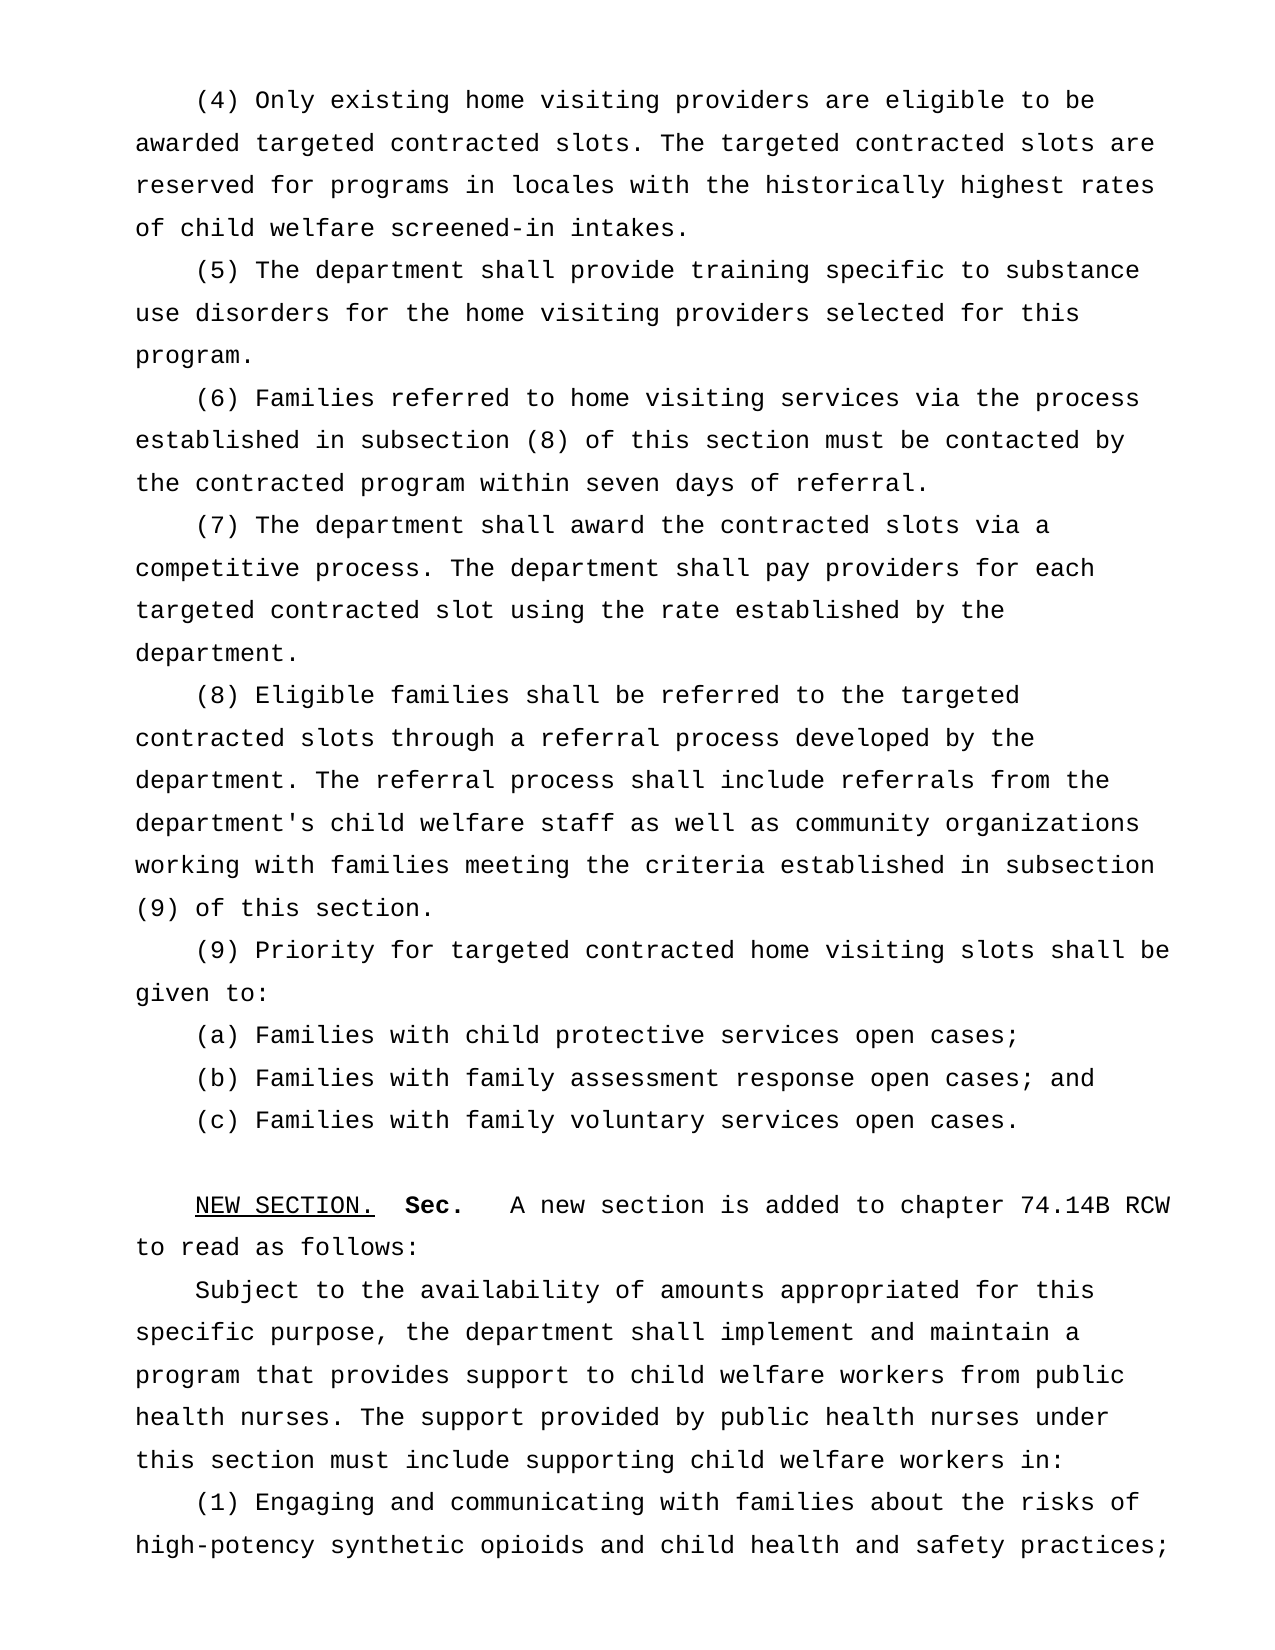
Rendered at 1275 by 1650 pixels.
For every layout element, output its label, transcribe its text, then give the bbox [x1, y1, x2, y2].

text (b) Families with family assessment response open cases; and [135, 1052, 1170, 1095]
text (a) Families with child protective services open cases; [135, 1010, 1170, 1052]
text (7) The department shall award the contracted slots via a competitive process. The department shall pay providers for each targeted contracted slot using the rate established by the department. [135, 500, 1170, 670]
text (4) Only existing home visiting providers are eligible to be awarded targeted contracted slots. The targeted contracted slots are reserved for programs in locales with the historically highest rates of child welfare screened-in intakes. [135, 75, 1170, 245]
text Subject to the availability of amounts appropriated for this specific purpose, the department shall implement and maintain a program that provides support to child welfare workers from public health nurses. The support provided by public health nurses under this section must include supporting child welfare workers in: [135, 1264, 1170, 1477]
text (6) Families referred to home visiting services via the process established in subsection (8) of this section must be contacted by the contracted program within seven days of referral. [135, 372, 1170, 500]
text (c) Families with family voluntary services open cases. [135, 1095, 1170, 1137]
text NEW SECTION. Sec. A new section is added to chapter 74.14B RCW to read as follows: [135, 1179, 1170, 1264]
text (9) Priority for targeted contracted home visiting slots shall be given to: [135, 925, 1170, 1010]
text (1) Engaging and communicating with families about the risks of high-potency synthetic opioids and child health and safety practices; [135, 1477, 1170, 1562]
text (8) Eligible families shall be referred to the targeted contracted slots through a referral process developed by the department. The referral process shall include referrals from the department's child welfare staff as well as community organizations working with families meeting the criteria established in subsection (9) of this section. [135, 670, 1170, 925]
text (5) The department shall provide training specific to substance use disorders for the home visiting providers selected for this program. [135, 245, 1170, 372]
